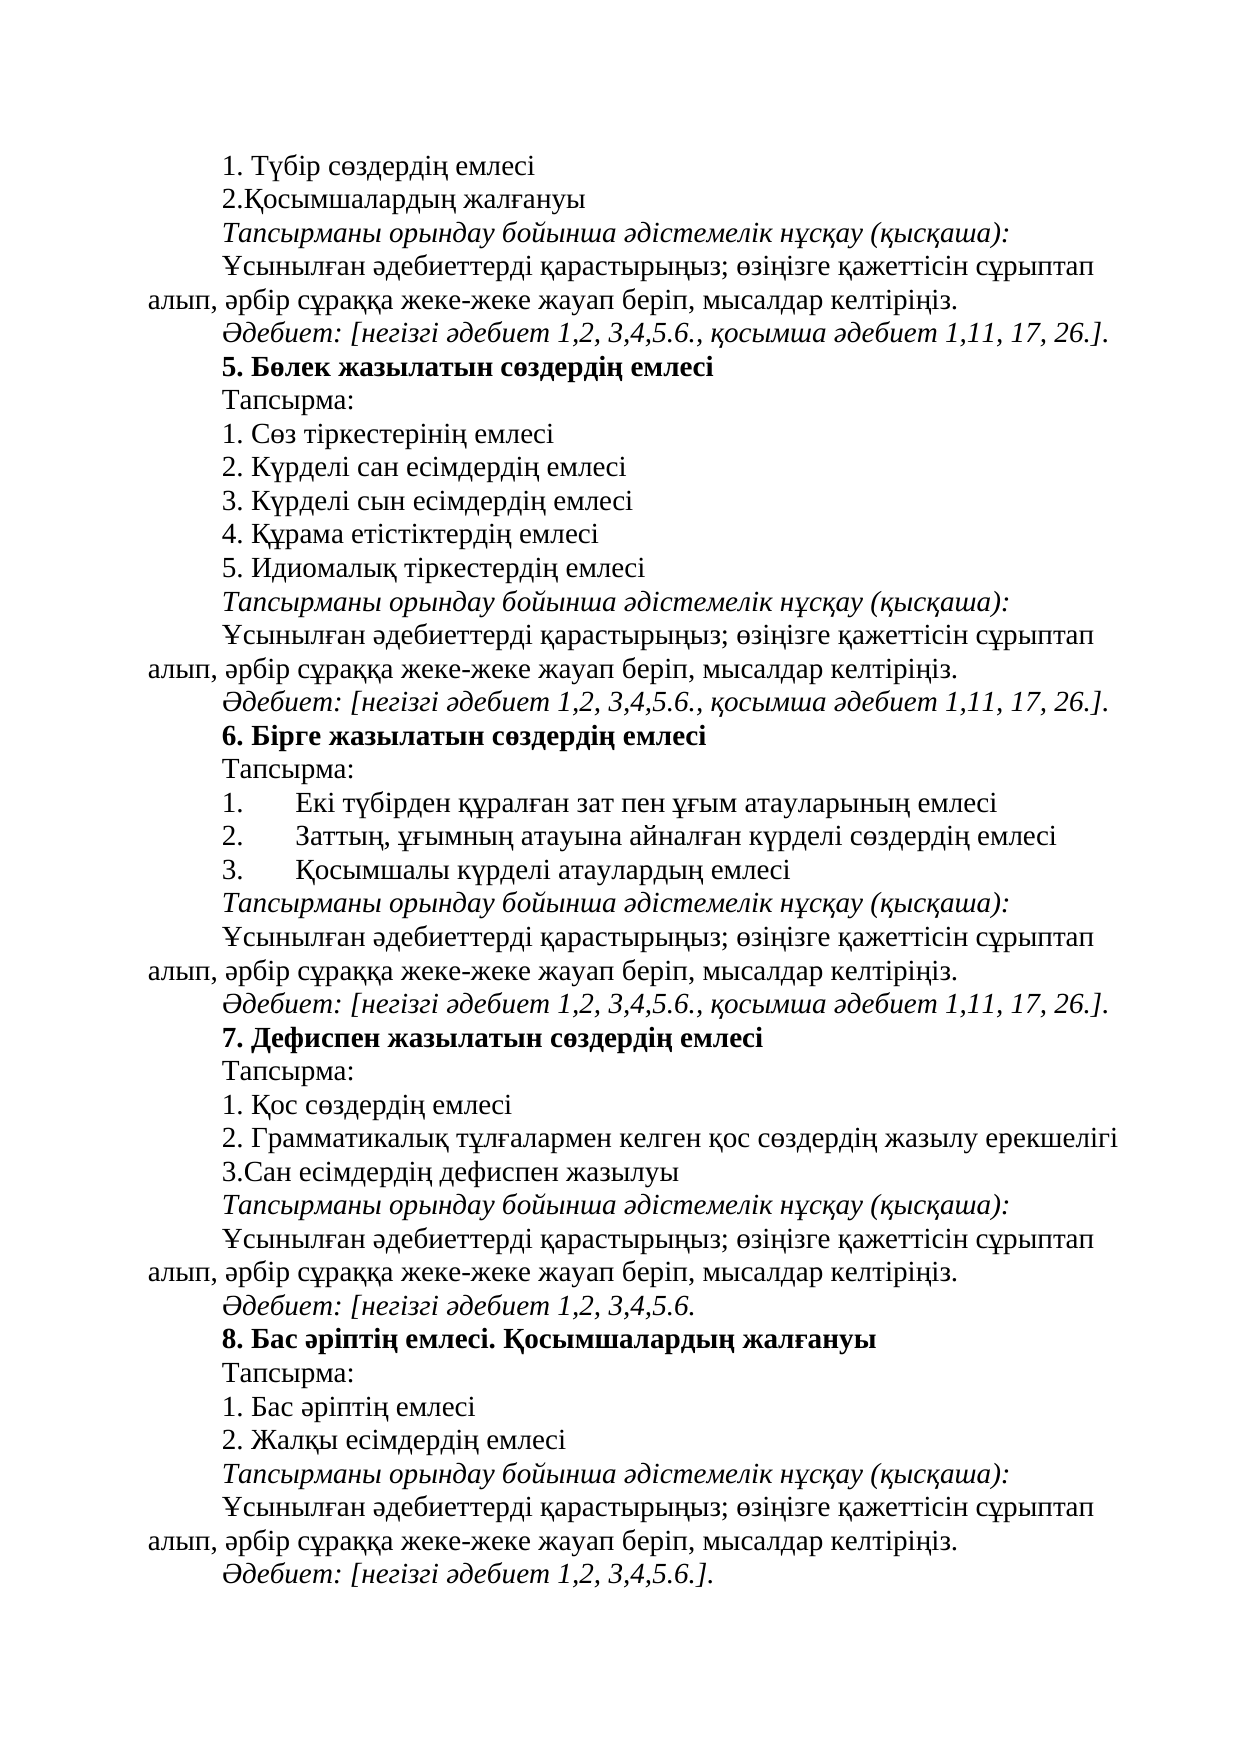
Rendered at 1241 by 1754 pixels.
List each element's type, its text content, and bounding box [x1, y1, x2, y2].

text 1. Қос сөздердің емлесі [148, 1087, 1152, 1120]
text 2. Грамматикалық тұлғалармен келген қос сөздердің жазылу ерекшелігі [148, 1120, 1152, 1154]
text 1. Сөз тіркестерінің емлесі [148, 416, 1152, 449]
text Ұсынылған әдебиеттерді қарастырыңыз; өзіңізге қажеттісін сұрыптап алып, әрбір сұраққа жеке-жеке жауап беріп, мысалдар келтіріңіз. [148, 919, 1152, 986]
text 3. Күрделі сын есімдердің емлесі [148, 483, 1152, 517]
text Әдебиет: [негізгі әдебиет 1,2, 3,4,5.6. [148, 1288, 1152, 1322]
text 2.Қосымшалардың жалғануы [148, 181, 1152, 215]
list Қосымшалы күрделі атаулардың емлесі [148, 852, 1152, 886]
text 2. Жалқы есімдердің емлесі [148, 1422, 1152, 1456]
text Тапсырманы орындау бойынша әдістемелік нұсқау (қысқаша): [148, 886, 1152, 919]
text 1. Бас әріптің емлесі [148, 1389, 1152, 1422]
text Ұсынылған әдебиеттерді қарастырыңыз; өзіңізге қажеттісін сұрыптап алып, әрбір сұраққа жеке-жеке жауап беріп, мысалдар келтіріңіз. [148, 617, 1152, 684]
list Заттың, ұғымның атауына айналған күрделі сөздердің емлесі [148, 818, 1152, 852]
text 1. Түбір сөздердің емлесі [148, 148, 1152, 181]
text 7. Дефиспен жазылатын сөздердің емлесі [148, 1020, 1152, 1053]
text Әдебиет: [негізгі әдебиет 1,2, 3,4,5.6., қосымша әдебиет 1,11, 17, 26.]. [148, 986, 1152, 1020]
text 5. Бөлек жазылатын сөздердің емлесі [148, 349, 1152, 382]
text Тапсырманы орындау бойынша әдістемелік нұсқау (қысқаша): [148, 584, 1152, 617]
text Ұсынылған әдебиеттерді қарастырыңыз; өзіңізге қажеттісін сұрыптап алып, әрбір сұраққа жеке-жеке жауап беріп, мысалдар келтіріңіз. [148, 1489, 1152, 1556]
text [148, 248, 1152, 315]
text Тапсырма: [148, 1355, 1152, 1389]
text Әдебиет: [негізгі әдебиет 1,2, 3,4,5.6., қосымша әдебиет 1,11, 17, 26.]. [148, 315, 1152, 349]
text 6. Бірге жазылатын сөздердің емлесі [148, 718, 1152, 751]
text Тапсырманы орындау бойынша әдістемелік нұсқау (қысқаша): [148, 215, 1152, 248]
text Әдебиет: [негізгі әдебиет 1,2, 3,4,5.6.]. [148, 1556, 1152, 1590]
text 5. Идиомалық тіркестердің емлесі [148, 550, 1152, 584]
text Әдебиет: [негізгі әдебиет 1,2, 3,4,5.6., қосымша әдебиет 1,11, 17, 26.]. [148, 684, 1152, 718]
text 2. Күрделі сан есімдердің емлесі [148, 449, 1152, 483]
text Тапсырманы орындау бойынша әдістемелік нұсқау (қысқаша): [148, 1456, 1152, 1489]
text 3.Сан есімдердің дефиспен жазылуы [148, 1154, 1152, 1187]
text Тапсырма: [148, 751, 1152, 785]
text Тапсырманы орындау бойынша әдістемелік нұсқау (қысқаша): [148, 1187, 1152, 1221]
text Ұсынылған әдебиеттерді қарастырыңыз; өзіңізге қажеттісін сұрыптап алып, әрбір сұраққа жеке-жеке жауап беріп, мысалдар келтіріңіз. [148, 1221, 1152, 1288]
text 8. Бас әріптің емлесі. Қосымшалардың жалғануы [148, 1322, 1152, 1355]
list Екі түбірден құралған зат пен ұғым атауларының емлесі [148, 785, 1152, 818]
text 4. Құрама етістіктердің емлесі [148, 517, 1152, 550]
text Тапсырма: [148, 382, 1152, 416]
text Тапсырма: [148, 1053, 1152, 1087]
